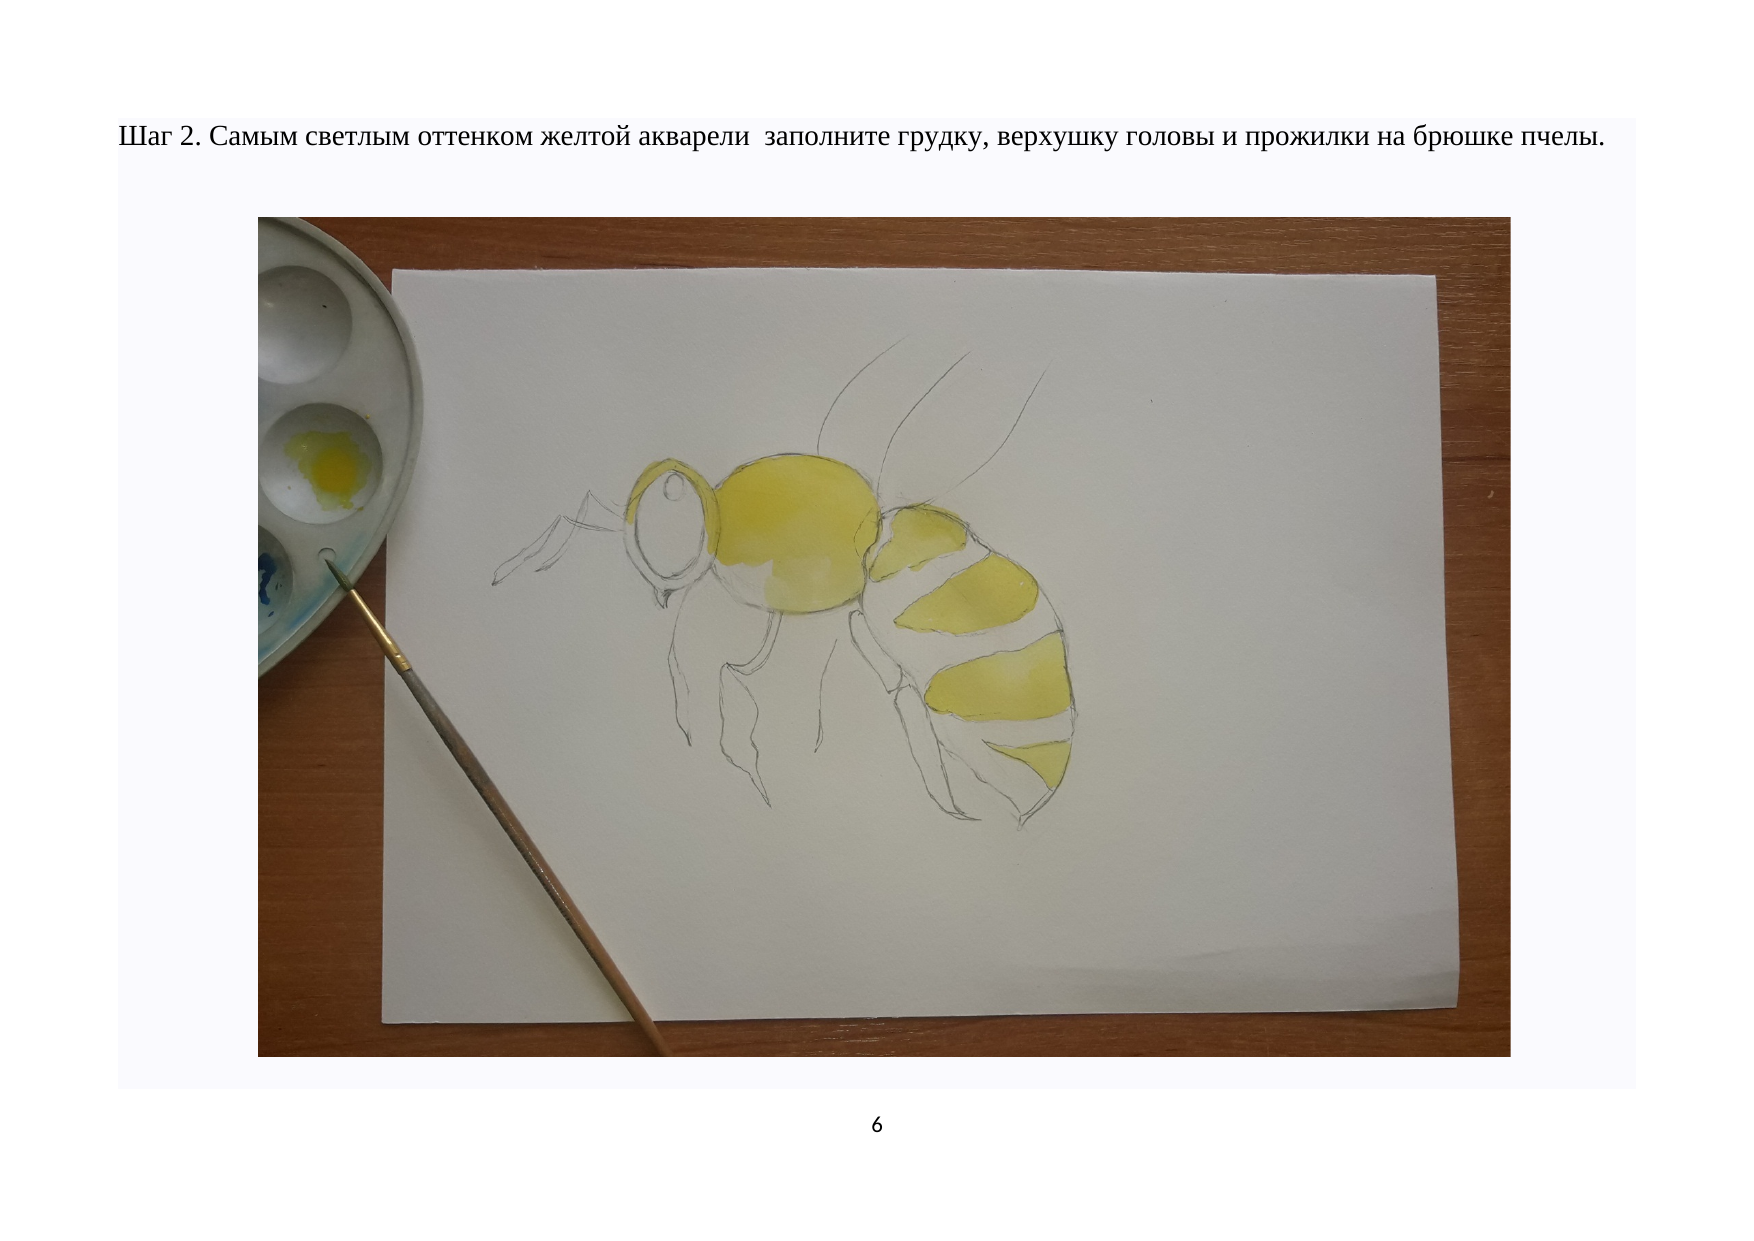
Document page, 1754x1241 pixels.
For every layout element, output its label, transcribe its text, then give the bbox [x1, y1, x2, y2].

text Шаг 2. Самым светлым оттенком желтой акварели заполните грудку, верхушку головы и прожилки на брюшке пчелы. [118, 118, 1636, 152]
picture [258, 217, 1511, 1057]
